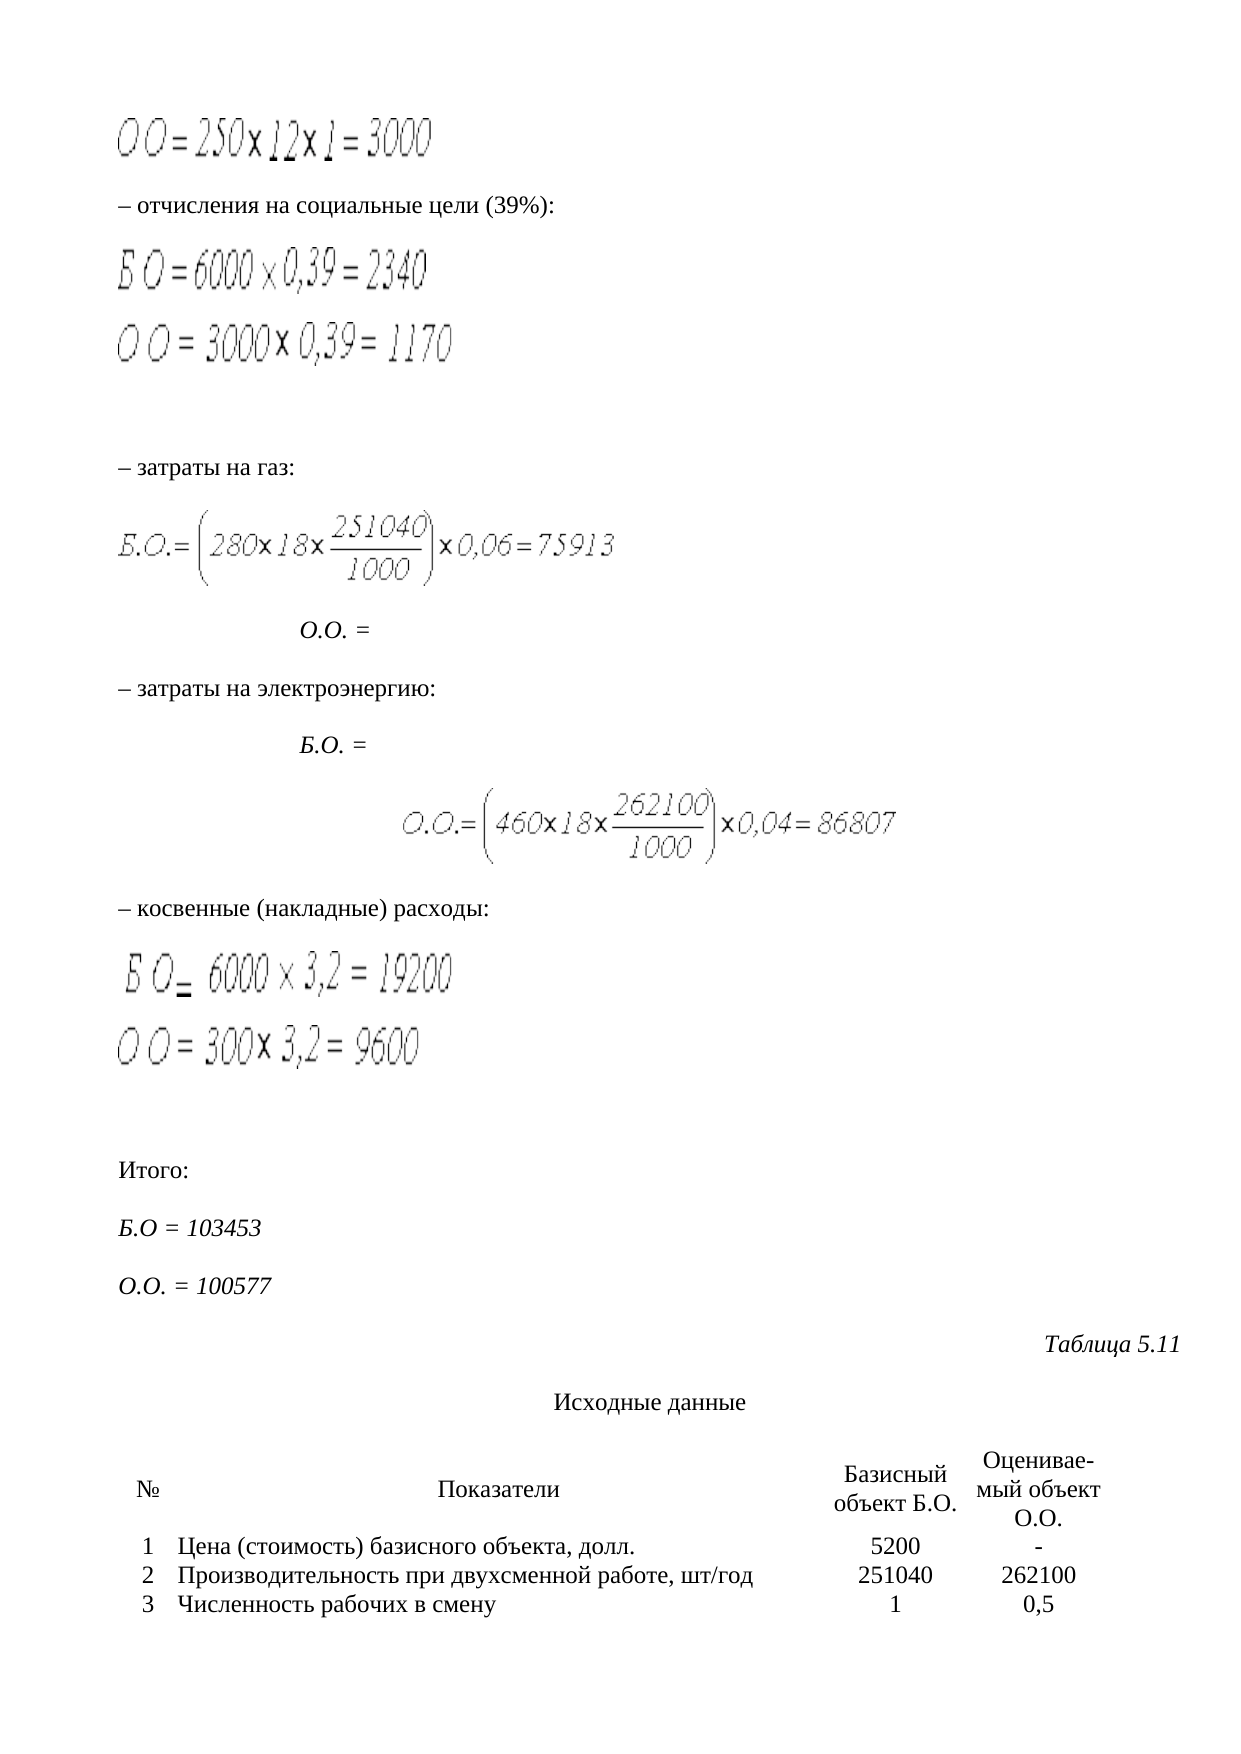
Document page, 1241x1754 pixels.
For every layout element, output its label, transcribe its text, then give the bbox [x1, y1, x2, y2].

table_cell 1 [118, 1531, 177, 1560]
text О.О. = 100577 [118, 1271, 1181, 1300]
text Таблица 5.11 [118, 1329, 1181, 1358]
table_cell 5200 [820, 1531, 971, 1560]
table_header Показатели [178, 1445, 819, 1531]
table_cell 251040 [820, 1560, 971, 1589]
picture [118, 1025, 419, 1069]
table_cell 1 [820, 1589, 971, 1618]
text Б.О. = [118, 731, 1181, 759]
text – косвенные (накладные) расходы: [118, 893, 1181, 922]
table_header Базисный объект Б.О. [820, 1445, 971, 1531]
picture [118, 510, 614, 586]
picture [118, 951, 452, 997]
table_cell 262100 [971, 1560, 1106, 1589]
text – затраты на электроэнергию: [118, 673, 1181, 701]
table_header Оценивае-мый объект О.О. [971, 1445, 1106, 1531]
picture [403, 788, 896, 864]
table_cell Численность рабочих в смену [178, 1589, 819, 1618]
picture [118, 247, 426, 294]
table_cell 2 [118, 1560, 177, 1589]
table_cell 0,5 [971, 1589, 1106, 1618]
text О.О. = [118, 615, 1181, 643]
picture [118, 118, 431, 161]
text – отчисления на социальные цели (39%): [118, 190, 1181, 219]
text Исходные данные [118, 1387, 1181, 1416]
table_cell - [971, 1531, 1106, 1560]
table_cell Производительность при двухсменной работе, шт/год [178, 1560, 819, 1589]
text Итого: [118, 1156, 1181, 1184]
table_header № [118, 1445, 177, 1531]
table_cell Цена (стоимость) базисного объекта, долл. [178, 1531, 819, 1560]
table_cell 3 [118, 1589, 177, 1618]
picture [118, 322, 452, 366]
text Б.О = 103453 [118, 1213, 1181, 1242]
text – затраты на газ: [118, 452, 1181, 481]
